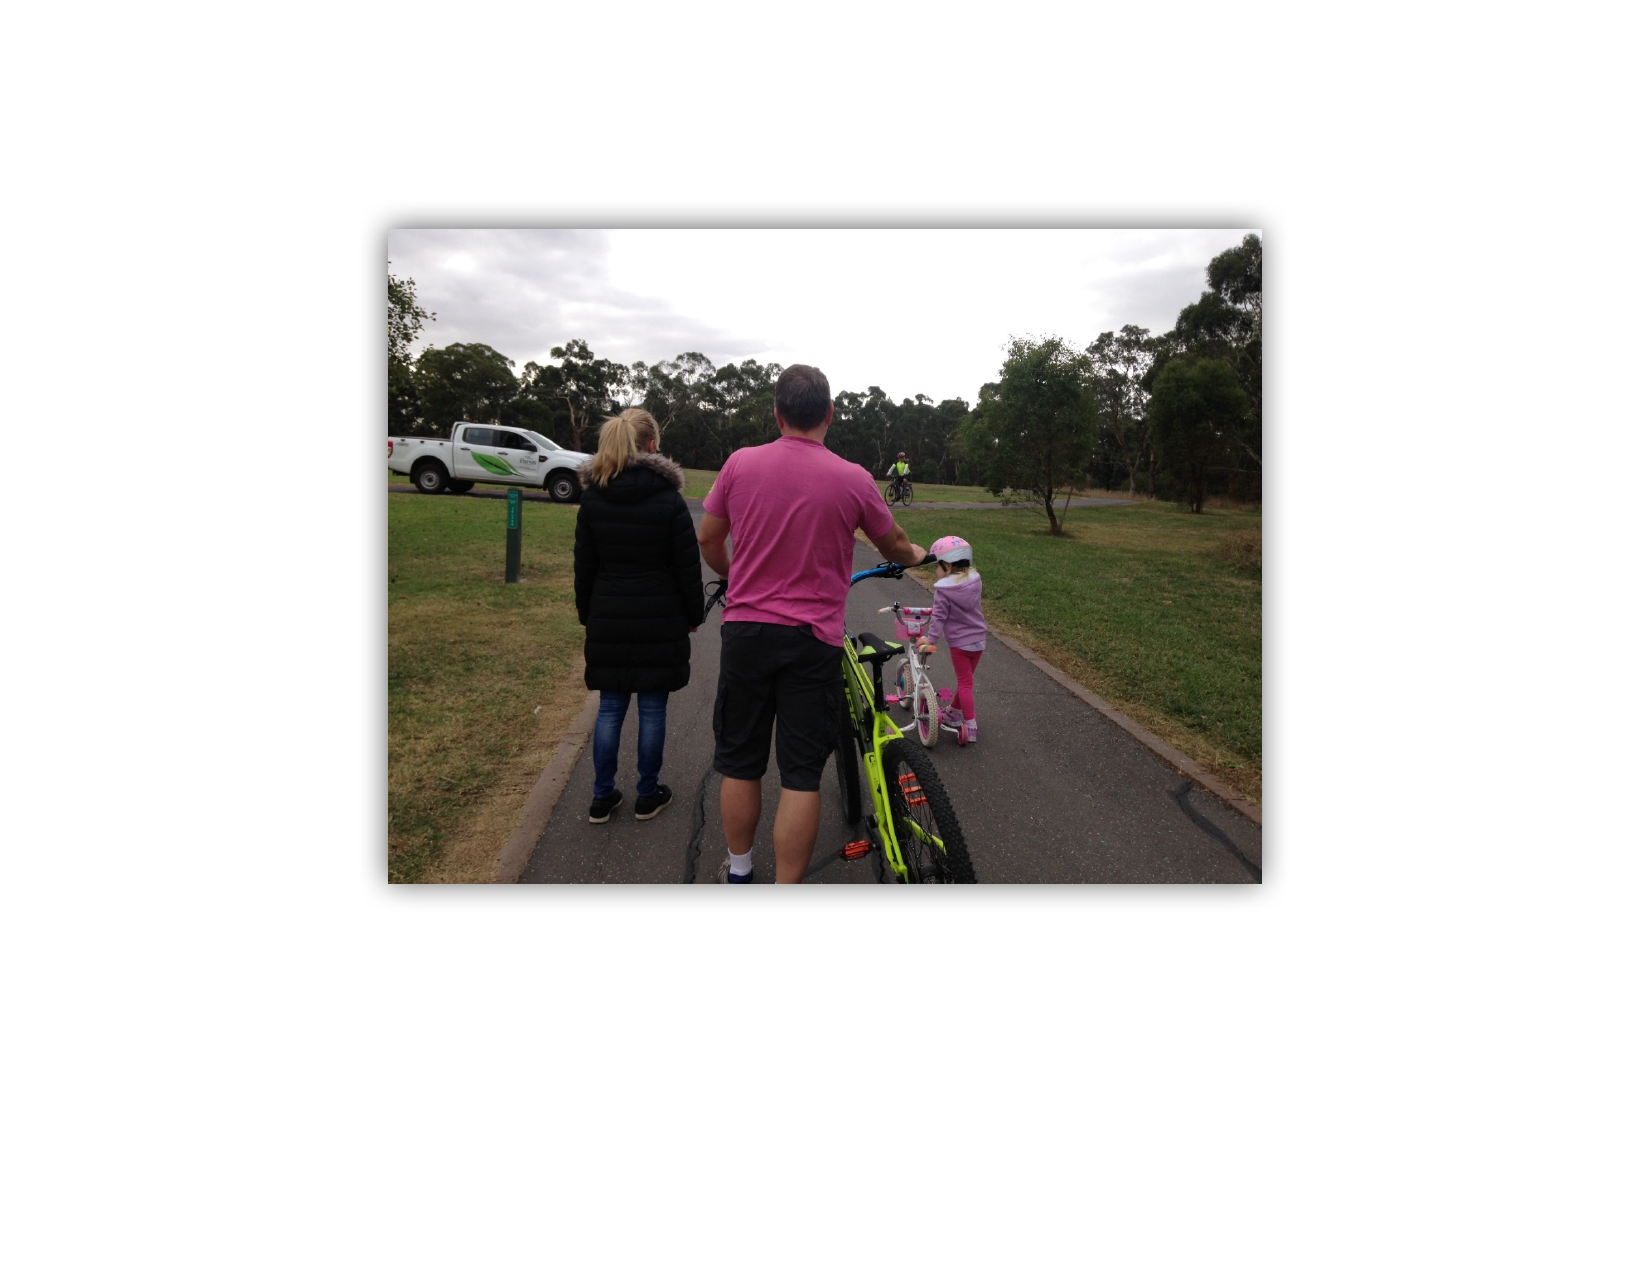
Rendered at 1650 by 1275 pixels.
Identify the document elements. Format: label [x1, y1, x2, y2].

picture [388, 229, 1262, 884]
